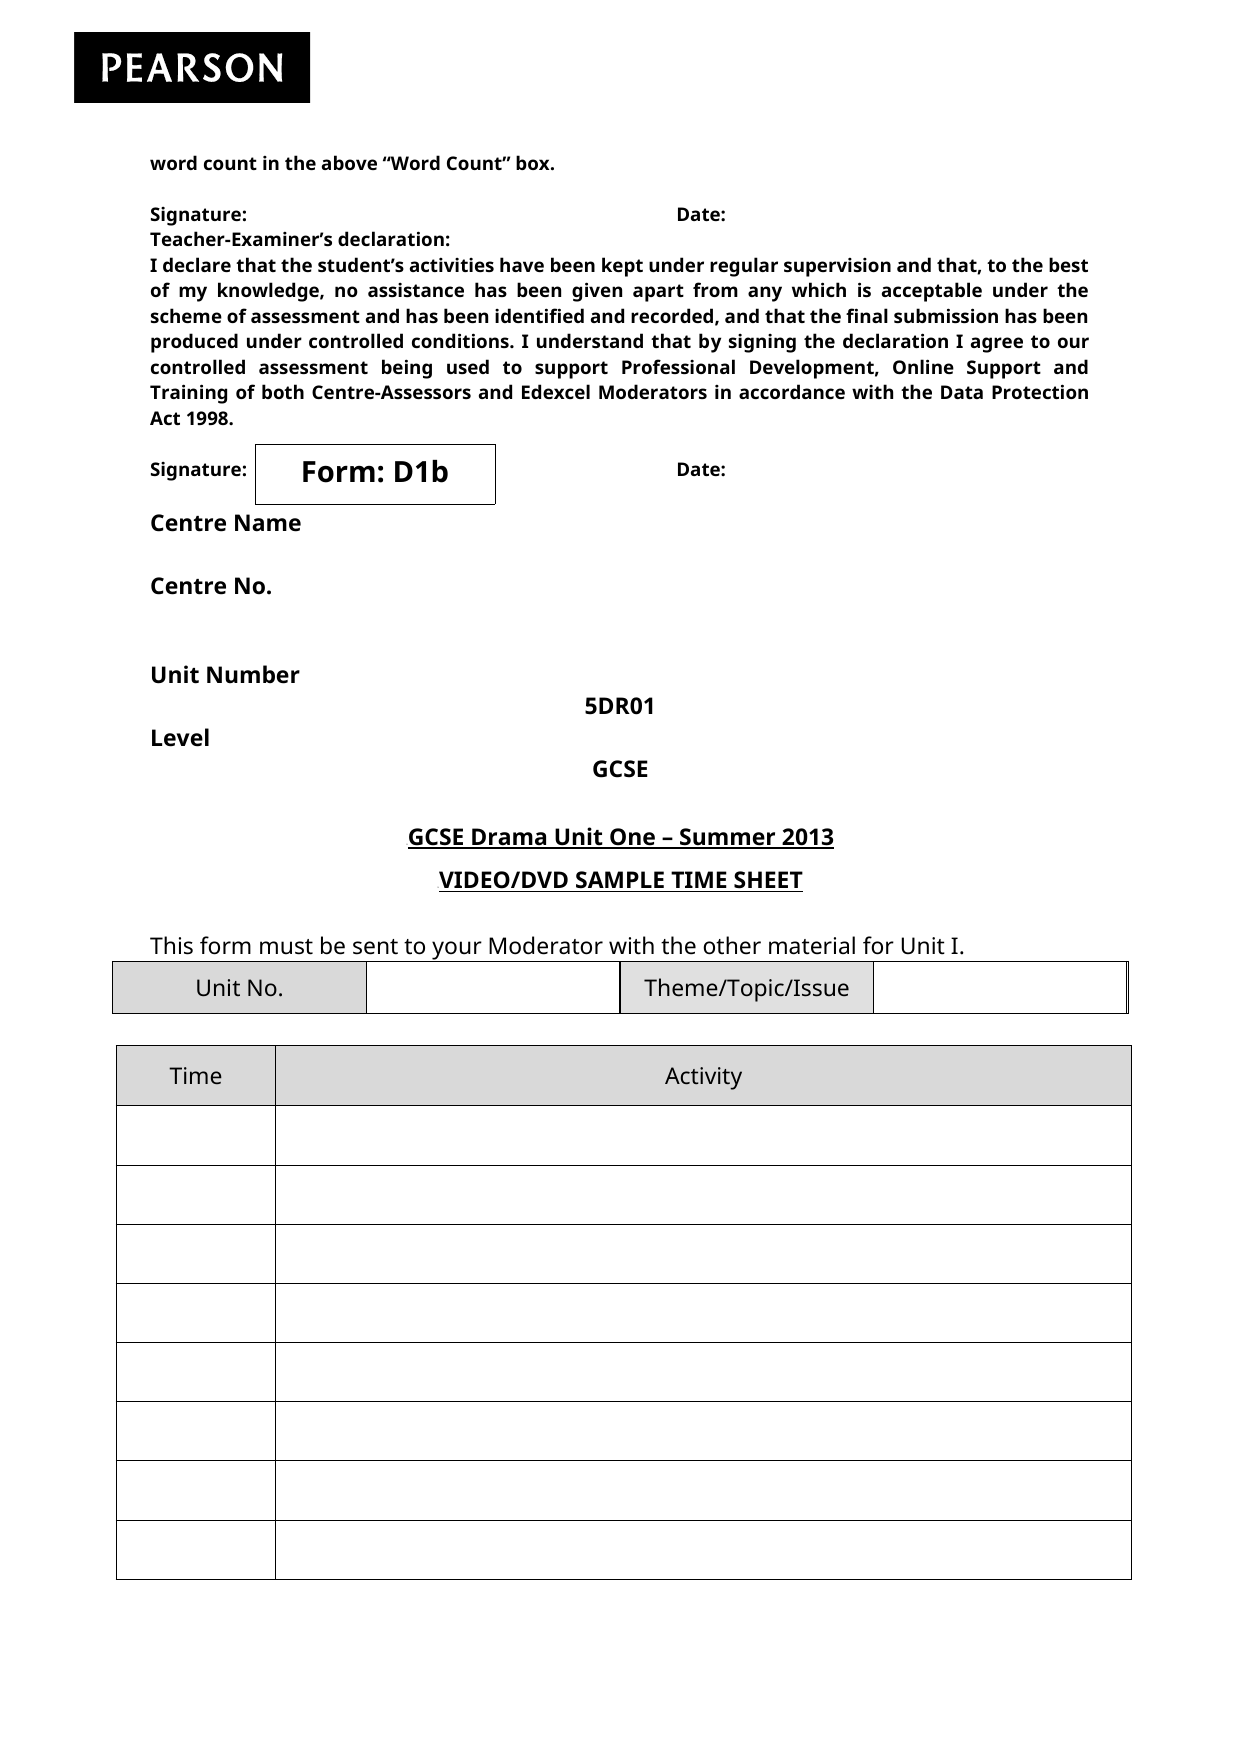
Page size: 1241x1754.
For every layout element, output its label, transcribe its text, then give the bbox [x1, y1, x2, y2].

table_cell [117, 1225, 275, 1283]
table_header Centre No. [621, 962, 873, 1013]
table_cell [117, 1402, 275, 1460]
table_cell [117, 1343, 275, 1401]
table_cell [117, 1166, 275, 1224]
table_cell [276, 1521, 1131, 1579]
table_header [367, 962, 619, 1013]
table_header Centre Name [113, 962, 366, 1013]
table_cell [276, 1284, 1131, 1342]
table_cell [117, 1284, 275, 1342]
text UVIDEO/ SAMPLE TIME SHEET [150, 864, 1090, 896]
table_cell [276, 1106, 1131, 1164]
table_cell [276, 1461, 1131, 1519]
table_cell [276, 1166, 1131, 1224]
text UGCSE Drama Unit One – Summer 2013 [150, 821, 1090, 852]
table_cell [117, 1521, 275, 1579]
table_header Time [117, 1046, 275, 1105]
table_cell [276, 1343, 1131, 1401]
table_header [874, 962, 1126, 1013]
table_cell [276, 1225, 1131, 1283]
table_cell [276, 1402, 1131, 1460]
table_cell [117, 1461, 275, 1519]
text This form must be sent to your Moderator with the other material for Unit I. [150, 929, 1090, 961]
table_header Activity [276, 1046, 1131, 1105]
table_cell [117, 1106, 275, 1164]
